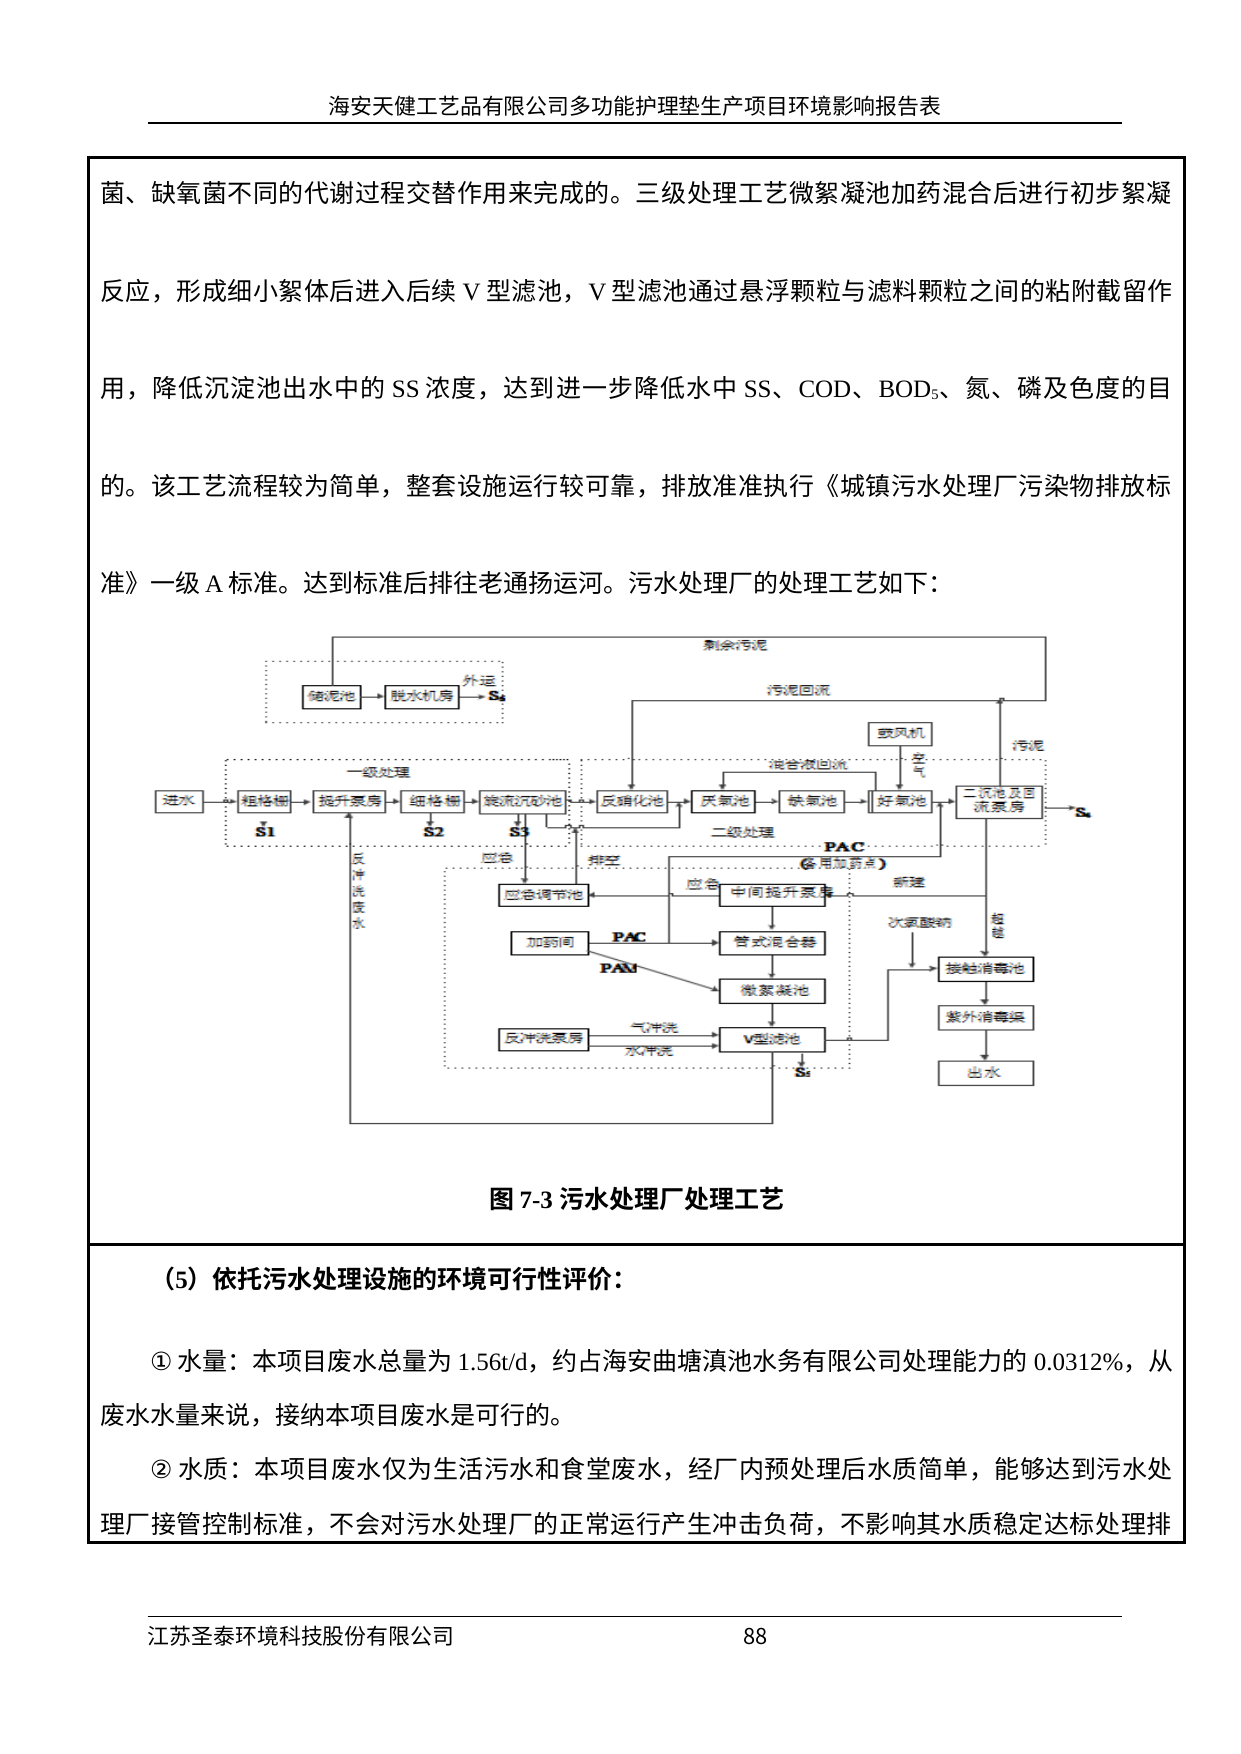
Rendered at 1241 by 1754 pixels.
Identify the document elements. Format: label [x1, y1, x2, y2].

table_cell [90, 1246, 1183, 1541]
picture [150, 632, 1096, 1130]
table_header [90, 159, 1183, 1242]
